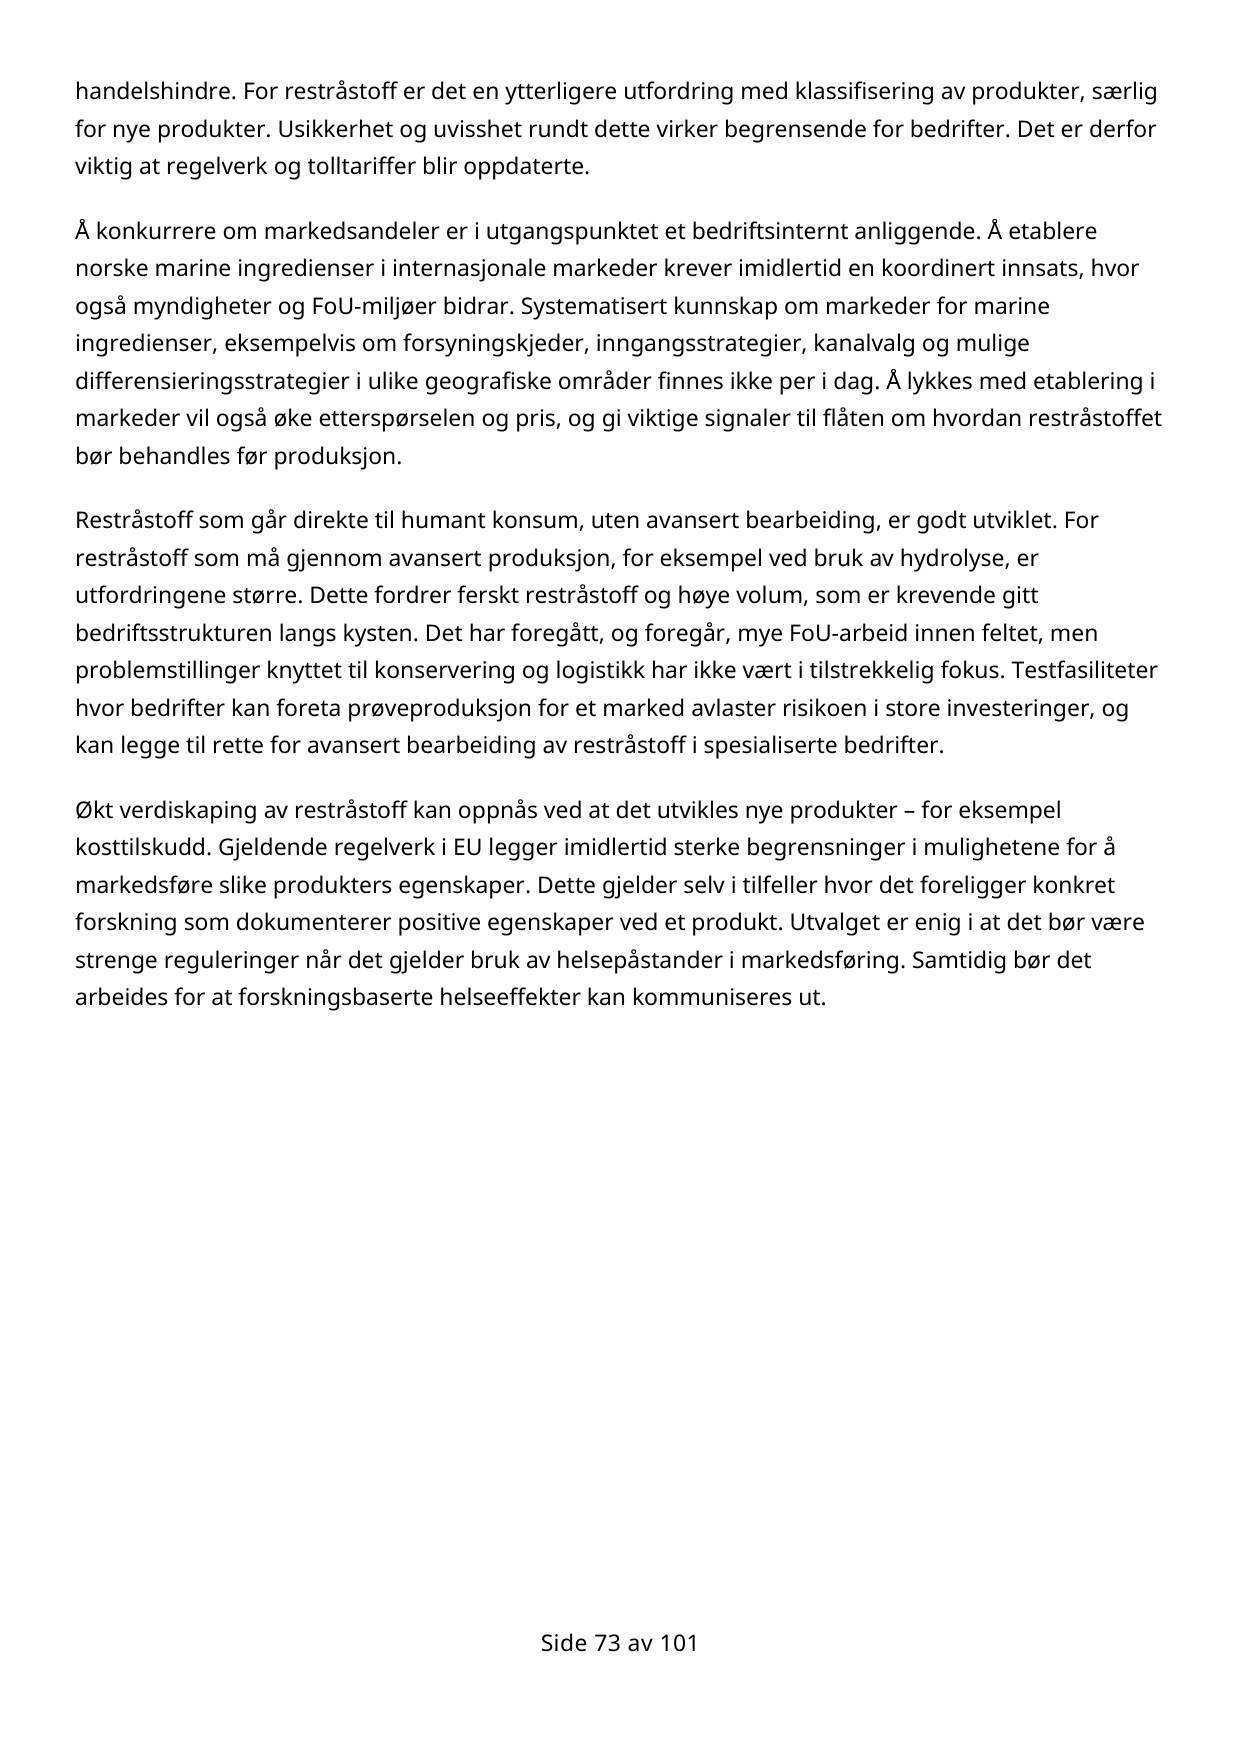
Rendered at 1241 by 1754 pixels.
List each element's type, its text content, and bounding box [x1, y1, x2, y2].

text Økt verdiskaping av restråstoff kan oppnås ved at det utvikles nye produkter – for eksempel kosttilskudd. Gjeldende regelverk i EU legger imidlertid sterke begrensninger i mulighetene for å markedsføre slike produkters egenskaper. Dette gjelder selv i tilfeller hvor det foreligger konkret forskning som dokumenterer positive egenskaper ved et produkt. Utvalget er enig i at det bør være strenge reguleringer når det gjelder bruk av helsepåstander i markedsføring. Samtidig bør det arbeides for at forskningsbaserte helseeffekter kan kommuniseres ut. [75, 794, 1165, 1012]
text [75, 75, 1165, 181]
text Å konkurrere om markedsandeler er i utgangspunktet et bedriftsinternt anliggende. Å etablere norske marine ingredienser i internasjonale markeder krever imidlertid en koordinert innsats, hvor også myndigheter og FoU-miljøer bidrar. Systematisert kunnskap om markeder for marine ingredienser, eksempelvis om forsyningskjeder, inngangsstrategier, kanalvalg og mulige differensieringsstrategier i ulike geografiske områder finnes ikke per i dag. Å lykkes med etablering i markeder vil også øke etterspørselen og pris, og gi viktige signaler til flåten om hvordan restråstoffet bør behandles før produksjon. [75, 214, 1165, 471]
text Restråstoff som går direkte til humant konsum, uten avansert bearbeiding, er godt utviklet. For restråstoff som må gjennom avansert produksjon, for eksempel ved bruk av hydrolyse, er utfordringene større. Dette fordrer ferskt restråstoff og høye volum, som er krevende gitt bedriftsstrukturen langs kysten. Det har foregått, og foregår, mye FoU-arbeid innen feltet, men problemstillinger knyttet til konservering og logistikk har ikke vært i tilstrekkelig fokus. Testfasiliteter hvor bedrifter kan foreta prøveproduksjon for et marked avlaster risikoen i store investeringer, og kan legge til rette for avansert bearbeiding av restråstoff i spesialiserte bedrifter. [75, 504, 1165, 760]
